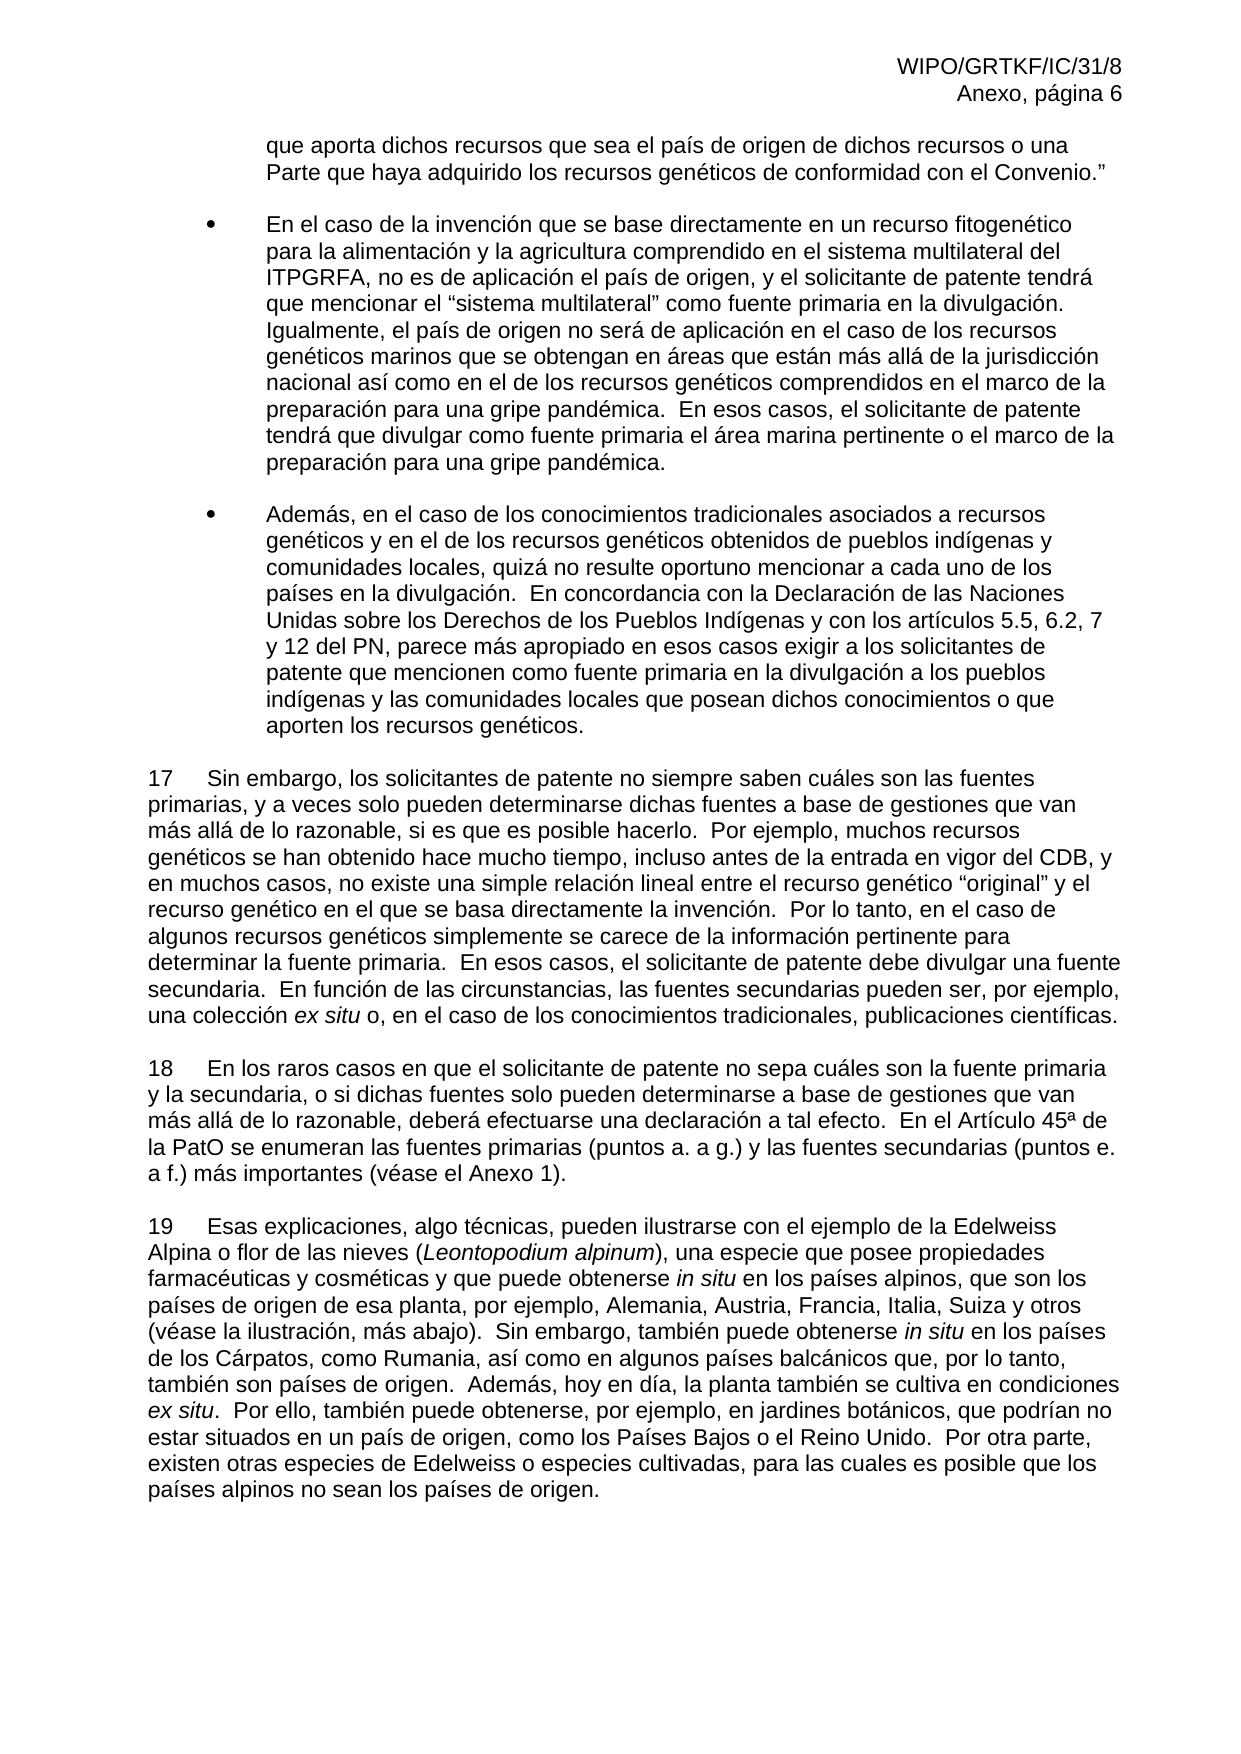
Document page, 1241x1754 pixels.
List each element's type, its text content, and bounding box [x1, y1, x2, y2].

text En los raros casos en que el solicitante de patente no sepa cuáles son la fuente primaria y la secundaria, o si dichas fuentes solo pueden determinarse a base de gestiones que van más allá de lo razonable, deberá efectuarse una declaración a tal efecto. En el Artículo 45ª de la PatO se enumeran las fuentes primarias (puntos a. a g.) y las fuentes secundarias (puntos e. a f.) más importantes (véase el Anexo 1). [148, 1054, 1122, 1186]
text Sin embargo, los solicitantes de patente no siempre saben cuáles son las fuentes primarias, y a veces solo pueden determinarse dichas fuentes a base de gestiones que van más allá de lo razonable, si es que es posible hacerlo. Por ejemplo, muchos recursos genéticos se han obtenido hace mucho tiempo, incluso antes de la entrada en vigor del CDB, y en muchos casos, no existe una simple relación lineal entre el recurso genético “original” y el recurso genético en el que se basa directamente la invención. Por lo tanto, en el caso de algunos recursos genéticos simplemente se carece de la información pertinente para determinar la fuente primaria. En esos casos, el solicitante de patente debe divulgar una fuente secundaria. En función de las circunstancias, las fuentes secundarias pueden ser, por ejemplo, una colección ex situ o, en el caso de los conocimientos tradicionales, publicaciones científicas. [148, 765, 1122, 1028]
list En el caso de la invención que se base directamente en un recurso fitogenético para la alimentación y la agricultura comprendido en el sistema multilateral del ITPGRFA, no es de aplicación el país de origen, y el solicitante de patente tendrá que mencionar el “sistema multilateral” como fuente primaria en la divulgación. Igualmente, el país de origen no será de aplicación en el caso de los recursos genéticos marinos que se obtengan en áreas que están más allá de la jurisdicción nacional así como en el de los recursos genéticos comprendidos en el marco de la preparación para una gripe pandémica. En esos casos, el solicitante de patente tendrá que divulgar como fuente primaria el área marina pertinente o el marco de la preparación para una gripe pandémica. [207, 211, 1122, 475]
list Además, en el caso de los conocimientos tradicionales asociados a recursos genéticos y en el de los recursos genéticos obtenidos de pueblos indígenas y comunidades locales, quizá no resulte oportuno mencionar a cada uno de los países en la divulgación. En concordancia con la Declaración de las Naciones Unidas sobre los Derechos de los Pueblos Indígenas y con los artículos 5.5, 6.2, 7 y 12 del PN, parece más apropiado en esos casos exigir a los solicitantes de patente que mencionen como fuente primaria en la divulgación a los pueblos indígenas y las comunidades locales que posean dichos conocimientos o que aporten los recursos genéticos. [207, 501, 1122, 738]
text Esas explicaciones, algo técnicas, pueden ilustrarse con el ejemplo de la Edelweiss Alpina o flor de las nieves (Leontopodium alpinum), una especie que posee propiedades farmacéuticas y cosméticas y que puede obtenerse in situ en los países alpinos, que son los países de origen de esa planta, por ejemplo, Alemania, Austria, Francia, Italia, Suiza y otros (véase la ilustración, más abajo). Sin embargo, también puede obtenerse in situ en los países de los Cárpatos, como Rumania, así como en algunos países balcánicos que, por lo tanto, también son países de origen. Además, hoy en día, la planta también se cultiva en condiciones ex situ. Por ello, también puede obtenerse, por ejemplo, en jardines botánicos, que podrían no estar situados en un país de origen, como los Países Bajos o el Reino Unido. Por otra parte, existen otras especies de Edelweiss o especies cultivadas, para las cuales es posible que los países alpinos no sean los países de origen. [148, 1213, 1122, 1503]
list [207, 132, 1122, 185]
